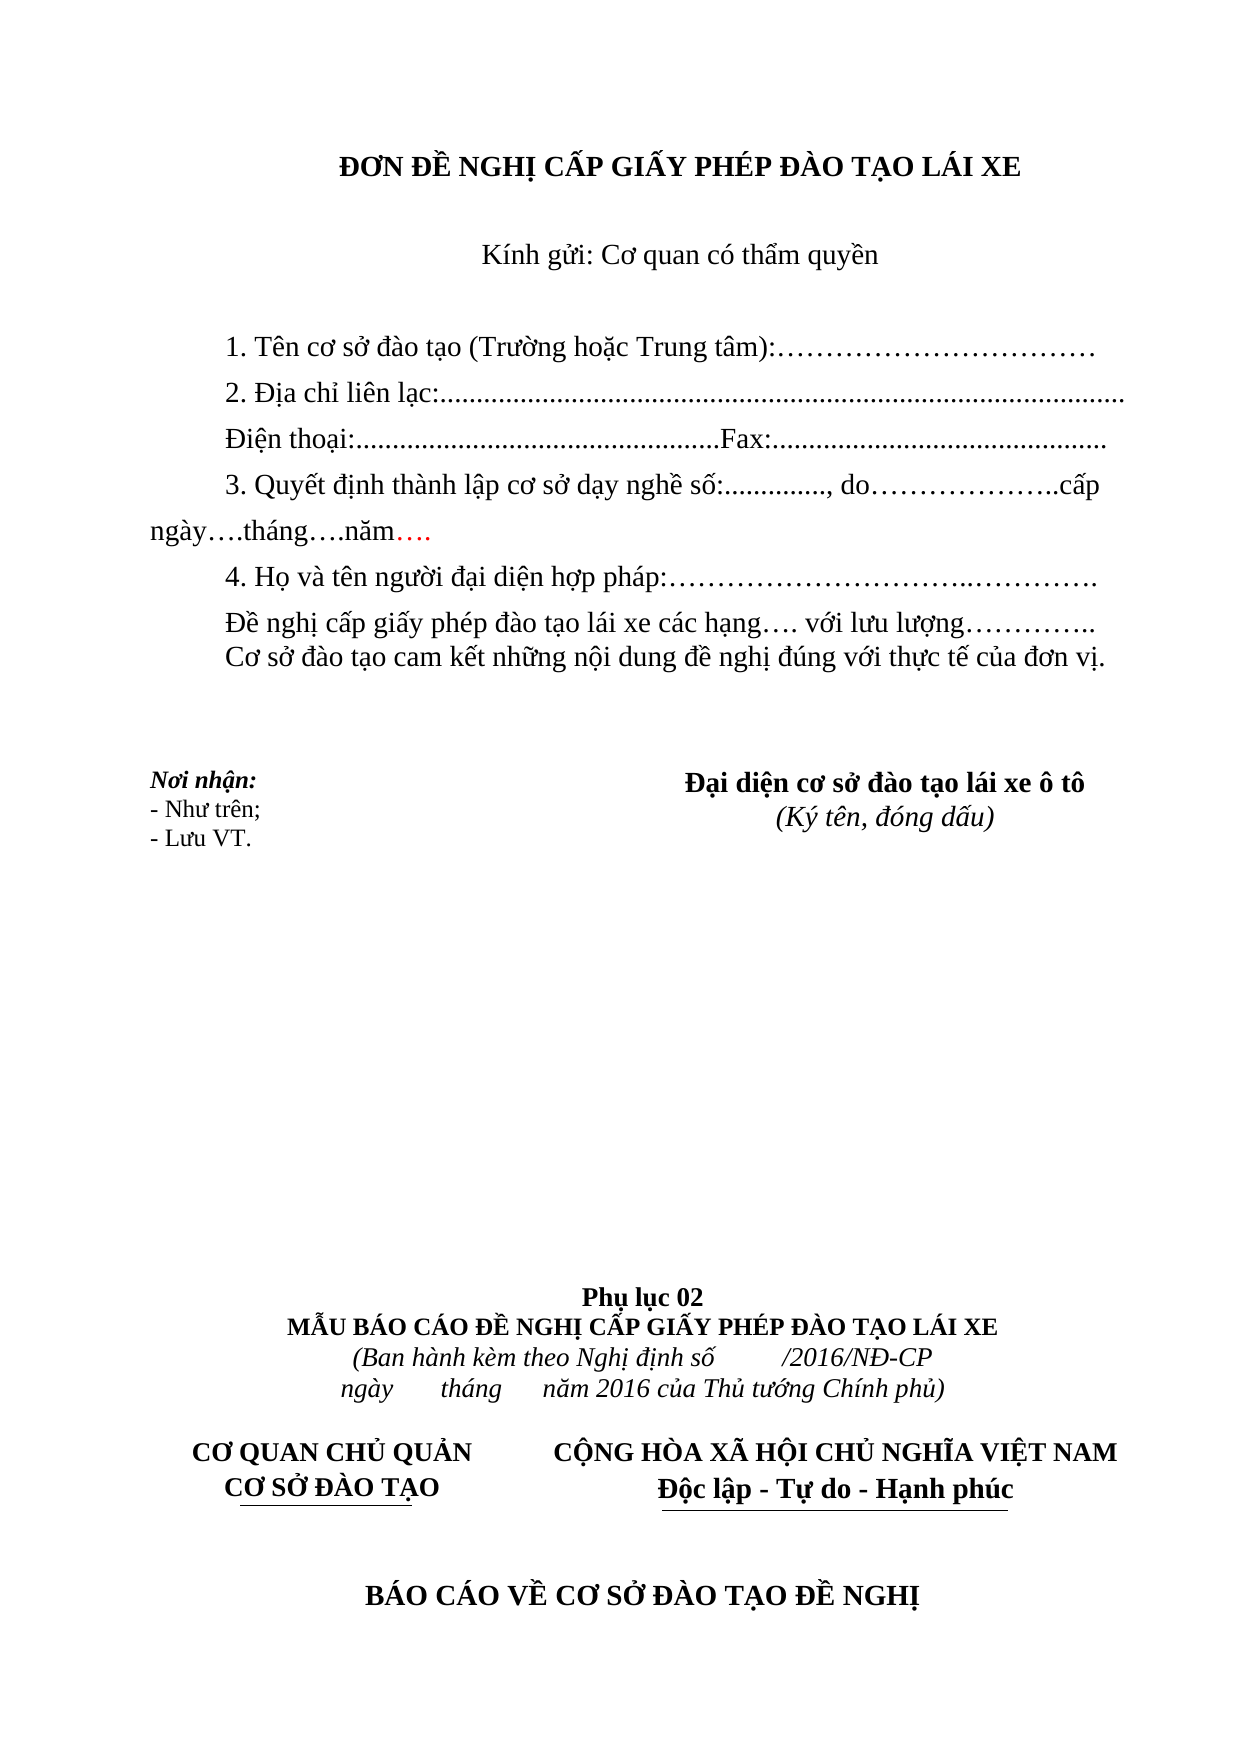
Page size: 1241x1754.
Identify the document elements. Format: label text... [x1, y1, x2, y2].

text 2. Địa chỉ liên lạc:................................................................................ .............. [150, 375, 1135, 408]
text BÁO CÁO VỀ CƠ SỞ ĐÀO TẠO ĐỀ NGHỊ [150, 1578, 1135, 1612]
text Phụ lục 02 [150, 1281, 1135, 1312]
text Kính gửi: Cơ quan có thẩm quyền [150, 237, 1135, 270]
list ngày….tháng….năm…. [150, 513, 1135, 547]
text Cơ sở đào tạo cam kết những nội dung đề nghị đúng với thực tế của đơn vị. [150, 639, 1135, 672]
text Đề nghị cấp giấy phép đào tạo lái xe các hạng…. với lưu lượng………….. [150, 605, 1135, 639]
text ĐƠN ĐỀ NGHỊ CẤP GIẤY PHÉP ĐÀO TẠO LÁI XE [150, 149, 1135, 183]
table_header Nơi nhận: - Như trên; - Lưu VT. [139, 766, 623, 1000]
text 4. Họ và tên người đại diện hợp pháp:…………………………..…………. [225, 559, 1135, 593]
table_header CƠ QUAN CHỦ QUẢN CƠ SỞ ĐÀO TẠO [139, 1436, 525, 1545]
text 1. Tên cơ sở đào tạo (Trường hoặc Trung tâm):…………………………… [150, 329, 1135, 362]
table_header CỘNG HÒA XÃ HỘI CHỦ NGHĨA VIỆT NAM Độc lập - Tự do - Hạnh phúc [525, 1436, 1146, 1545]
text Điện thoại:..................................................Fax:.............................................. [150, 421, 1135, 454]
text MẪU BÁO CÁO ĐỀ NGHỊ CẤP GIẤY PHÉP ĐÀO TẠO LÁI XE (Ban hành kèm theo Nghị định số /2016/NĐ-CP [150, 1312, 1135, 1372]
text ngày tháng năm 2016 của Thủ tướng Chính phủ) [150, 1372, 1135, 1403]
text 3. Quyết định thành lập cơ sở dạy nghề số:.............., do………………..cấp [225, 467, 1135, 501]
table_header Đại diện cơ sở đào tạo lái xe ô tô (Ký tên, đóng dấu) [623, 766, 1147, 1000]
